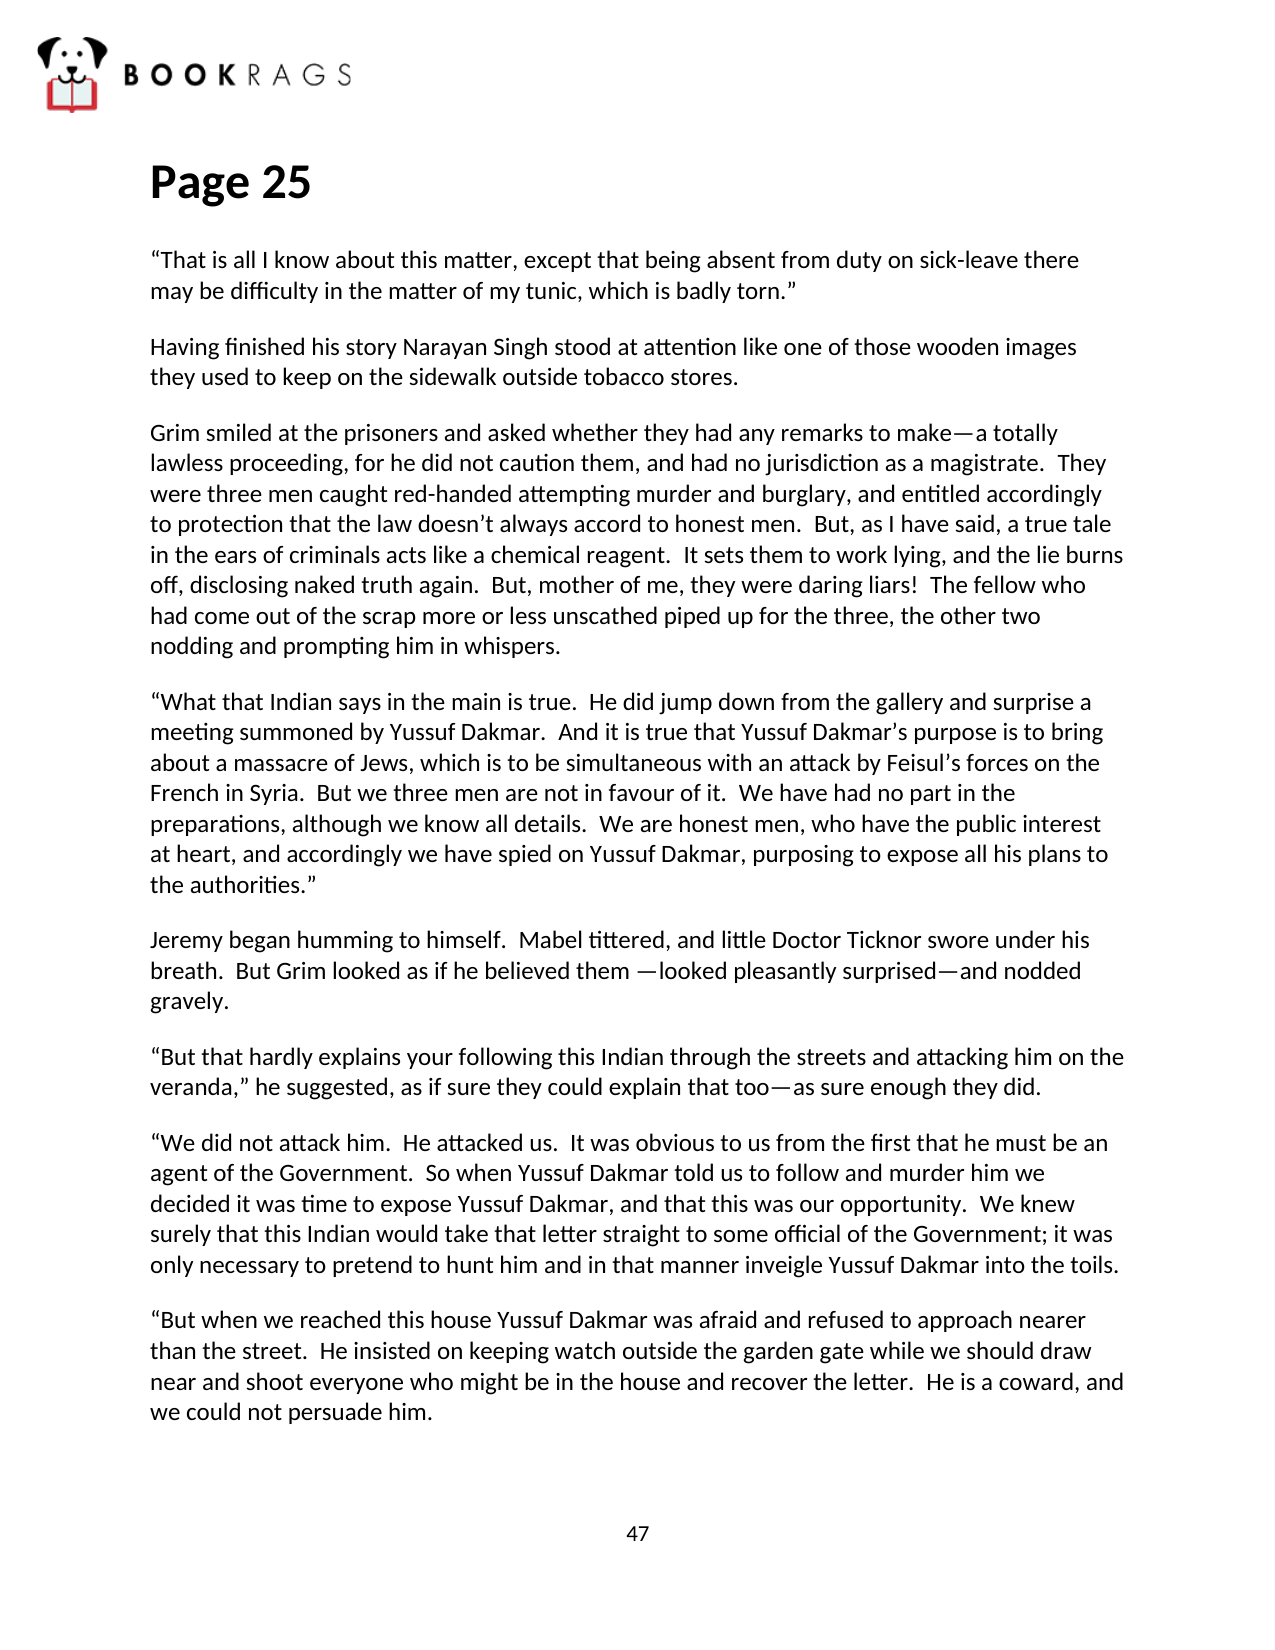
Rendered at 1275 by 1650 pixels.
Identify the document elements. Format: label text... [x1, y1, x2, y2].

picture [37, 37, 351, 113]
text “But that hardly explains your following this Indian through the streets and attacking him on the veranda,” he suggested, as if sure they could explain that too—­as sure enough they did. [150, 1041, 1125, 1102]
text “That is all I know about this matter, except that being absent from duty on sick-leave there may be difficulty in the matter of my tunic, which is badly torn.” [150, 244, 1125, 306]
text Having finished his story Narayan Singh stood at attention like one of those wooden images they used to keep on the sidewalk outside tobacco stores. [150, 331, 1125, 392]
text “What that Indian says in the main is true. He did jump down from the gallery and surprise a meeting summoned by Yussuf Dakmar. And it is true that Yussuf Dakmar’s purpose is to bring about a massacre of Jews, which is to be simultaneous with an attack by Feisul’s forces on the French in Syria. But we three men are not in favour of it. We have had no part in the preparations, although we know all details. We are honest men, who have the public interest at heart, and accordingly we have spied on Yussuf Dakmar, purposing to expose all his plans to the authorities.” [150, 686, 1125, 899]
text Jeremy began humming to himself. Mabel tittered, and little Doctor Ticknor swore under his breath. But Grim looked as if he believed them —­looked pleasantly surprised—­and nodded gravely. [150, 924, 1125, 1016]
text Page 25 [150, 150, 1125, 211]
text “We did not attack him. He attacked us. It was obvious to us from the first that he must be an agent of the Government. So when Yussuf Dakmar told us to follow and murder him we decided it was time to expose Yussuf Dakmar, and that this was our opportunity. We knew surely that this Indian would take that letter straight to some official of the Government; it was only necessary to pretend to hunt him and in that manner inveigle Yussuf Dakmar into the toils. [150, 1127, 1125, 1280]
text Grim smiled at the prisoners and asked whether they had any remarks to make—­a totally lawless proceeding, for he did not caution them, and had no jurisdiction as a magistrate. They were three men caught red-handed attempting murder and burglary, and entitled accordingly to protection that the law doesn’t always accord to honest men. But, as I have said, a true tale in the ears of criminals acts like a chemical reagent. It sets them to work lying, and the lie burns off, disclosing naked truth again. But, mother of me, they were daring liars! The fellow who had come out of the scrap more or less unscathed piped up for the three, the other two nodding and prompting him in whispers. [150, 417, 1125, 661]
text “But when we reached this house Yussuf Dakmar was afraid and refused to approach nearer than the street. He insisted on keeping watch outside the garden gate while we should draw near and shoot everyone who might be in the house and recover the letter. He is a coward, and we could not persuade him. [150, 1305, 1125, 1427]
